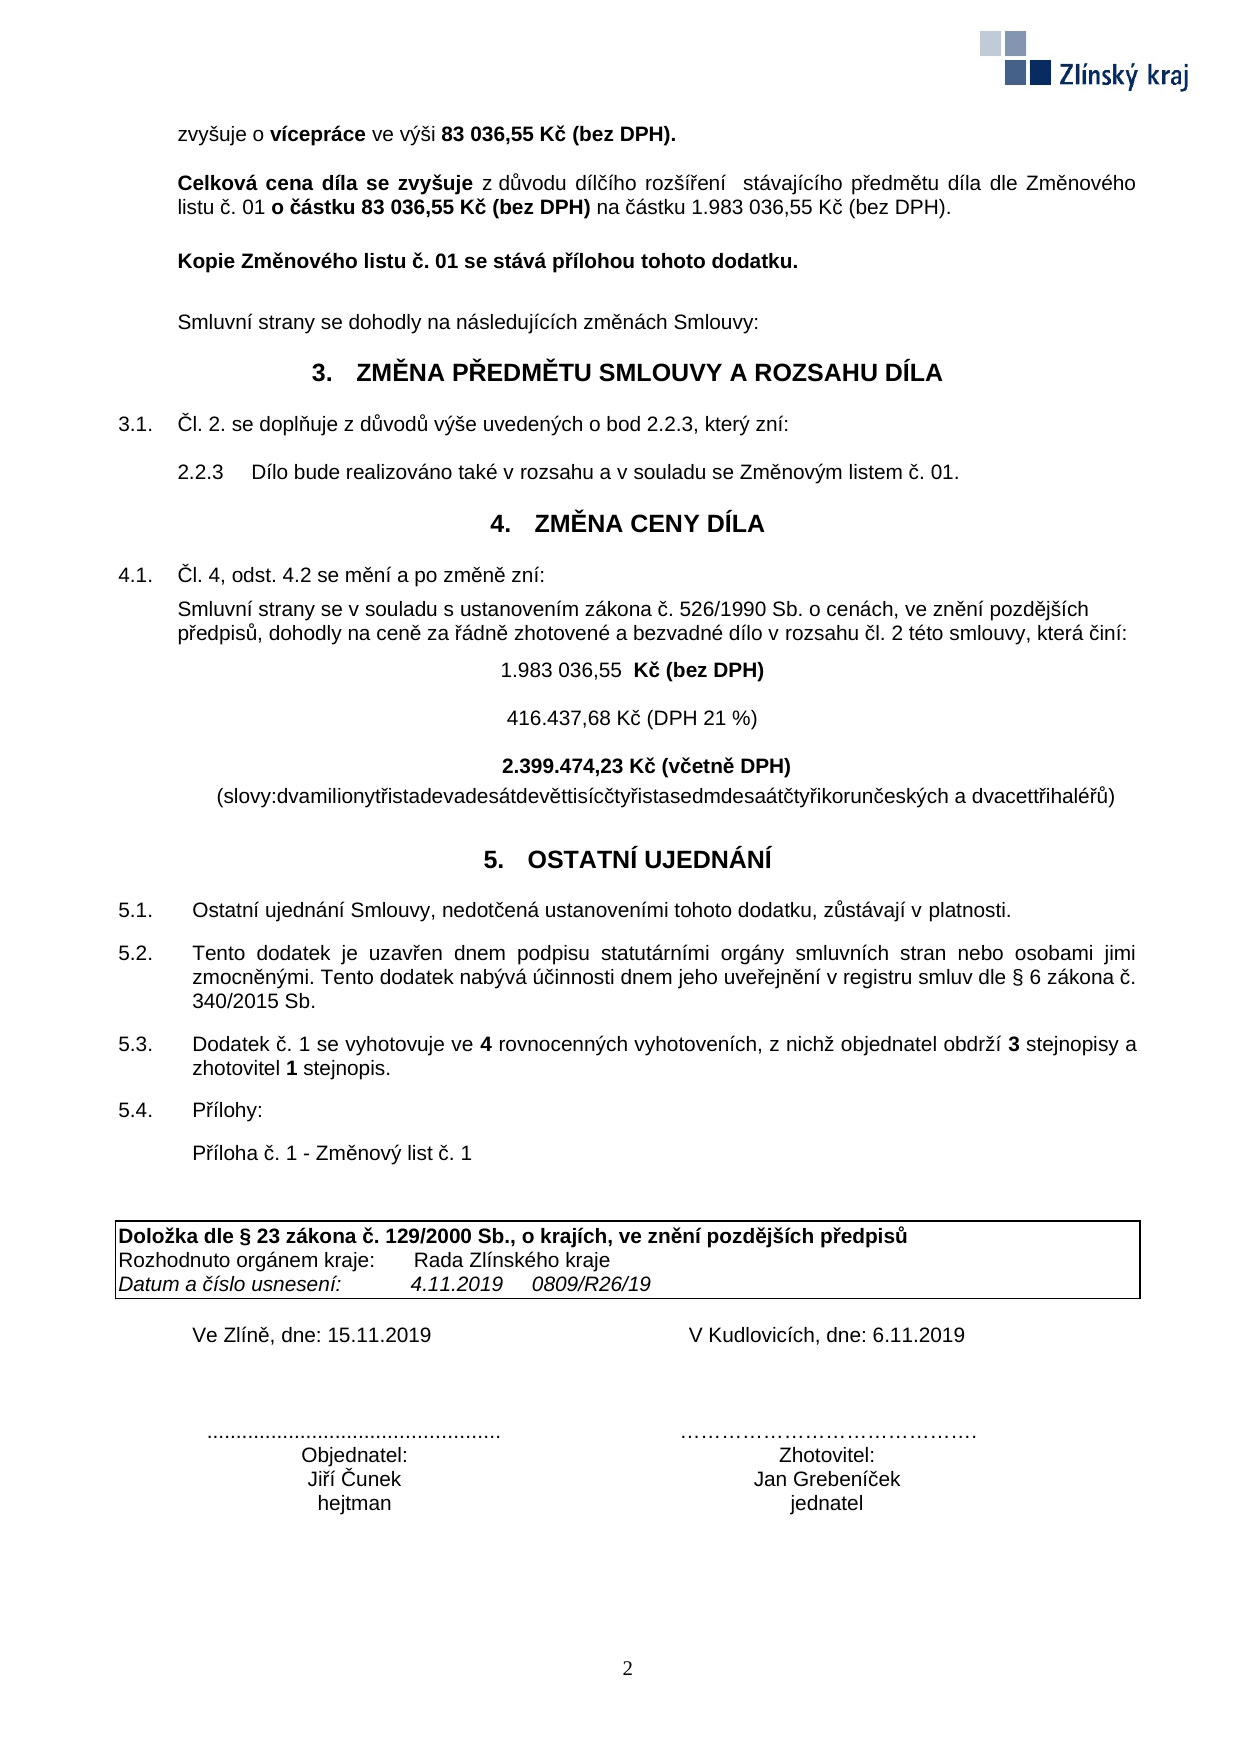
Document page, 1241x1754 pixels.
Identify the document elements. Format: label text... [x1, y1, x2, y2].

text ……………………………………. [118, 1419, 1137, 1443]
list ZMĚNA PŘEDMĚTU SMLOUVY A ROZSAHU DÍLA [118, 358, 1137, 387]
list zvyšuje o vícepráce ve výši 83 036,55 Kč (bez DPH). [177, 122, 1137, 146]
text Objednatel: Zhotovitel: [118, 1443, 1137, 1467]
text Celková cena díla se zvyšuje z důvodu dílčího rozšíření stávajícího předmětu díla dle Změnového listu č. 01 o částku 83 036,55 Kč (bez DPH) na částku 1.983 036,55 Kč (bez DPH). [177, 171, 1137, 219]
text Tento dodatek je uzavřen dnem podpisu statutárními orgány smluvních stran nebo osobami jimi zmocněnými. Tento dodatek nabývá účinnosti dnem jeho uveřejnění v registru smluv dle § 6 zákona č. 340/2015 Sb. [118, 941, 1137, 1013]
list Smluvní strany se dohodly na následujících změnách Smlouvy: [162, 309, 1137, 333]
list OSTATNÍ UJEDNÁNÍ [118, 844, 1137, 873]
text hejtman jednatel [118, 1491, 1137, 1515]
text Doložka dle § 23 zákona č. 129/2000 Sb., o krajích, ve znění pozdějších předpisů [116, 1222, 1139, 1248]
list Příloha č. 1 - Změnový list č. 1 [192, 1141, 1137, 1165]
text 2.2.3 Dílo bude realizováno také v rozsahu a v souladu se Změnovým listem č. 01. [177, 460, 1137, 484]
text Smluvní strany se v souladu s ustanovením zákona č. 526/1990 Sb. o cenách, ve znění pozdějších předpisů, dohodly na ceně za řádně zhotovené a bezvadné dílo v rozsahu čl. 2 této smlouvy, která činí: [177, 597, 1146, 645]
text 1.983 036,55 Kč (bez DPH) [118, 658, 1146, 682]
text (slovy:dvamilionytřistadevadesátdevěttisícčtyřistasedmdesaátčtyřikorunčeských a dvacettřihaléřů) [118, 784, 1137, 808]
text Datum a číslo usnesení: 4.11.2019 0809/R26/19 [116, 1268, 1139, 1298]
list Kopie Změnového listu č. 01 se stává přílohou tohoto dodatku. [177, 249, 1137, 273]
list Čl. 2. se doplňuje z důvodů výše uvedených o bod 2.2.3, který zní: [118, 412, 1137, 436]
text Jiří Čunek Jan Grebeníček [118, 1467, 1137, 1491]
text Přílohy: [118, 1098, 1137, 1122]
text Dodatek č. 1 se vyhotovuje ve 4 rovnocenných vyhotoveních, z nichž objednatel obdrží 3 stejnopisy a zhotovitel 1 stejnopis. [118, 1032, 1137, 1079]
picture [975, 27, 1188, 93]
text Ostatní ujednání Smlouvy, nedotčená ustanoveními tohoto dodatku, zůstávají v platnosti. [118, 898, 1137, 922]
text 416.437,68 Kč (DPH 21 %) [118, 706, 1146, 729]
text Ve Zlíně, dne: 15.11.2019 V Kudlovicích, dne: 6.11.2019 [192, 1323, 1137, 1347]
text Rozhodnuto orgánem kraje: Rada Zlínského kraje [118, 1248, 1137, 1268]
list Čl. 4, odst. 4.2 se mění a po změně zní: [118, 563, 1137, 587]
text 2.399.474,23 Kč (včetně DPH) [118, 753, 1146, 777]
list ZMĚNA CENy DÍLA [118, 509, 1137, 538]
